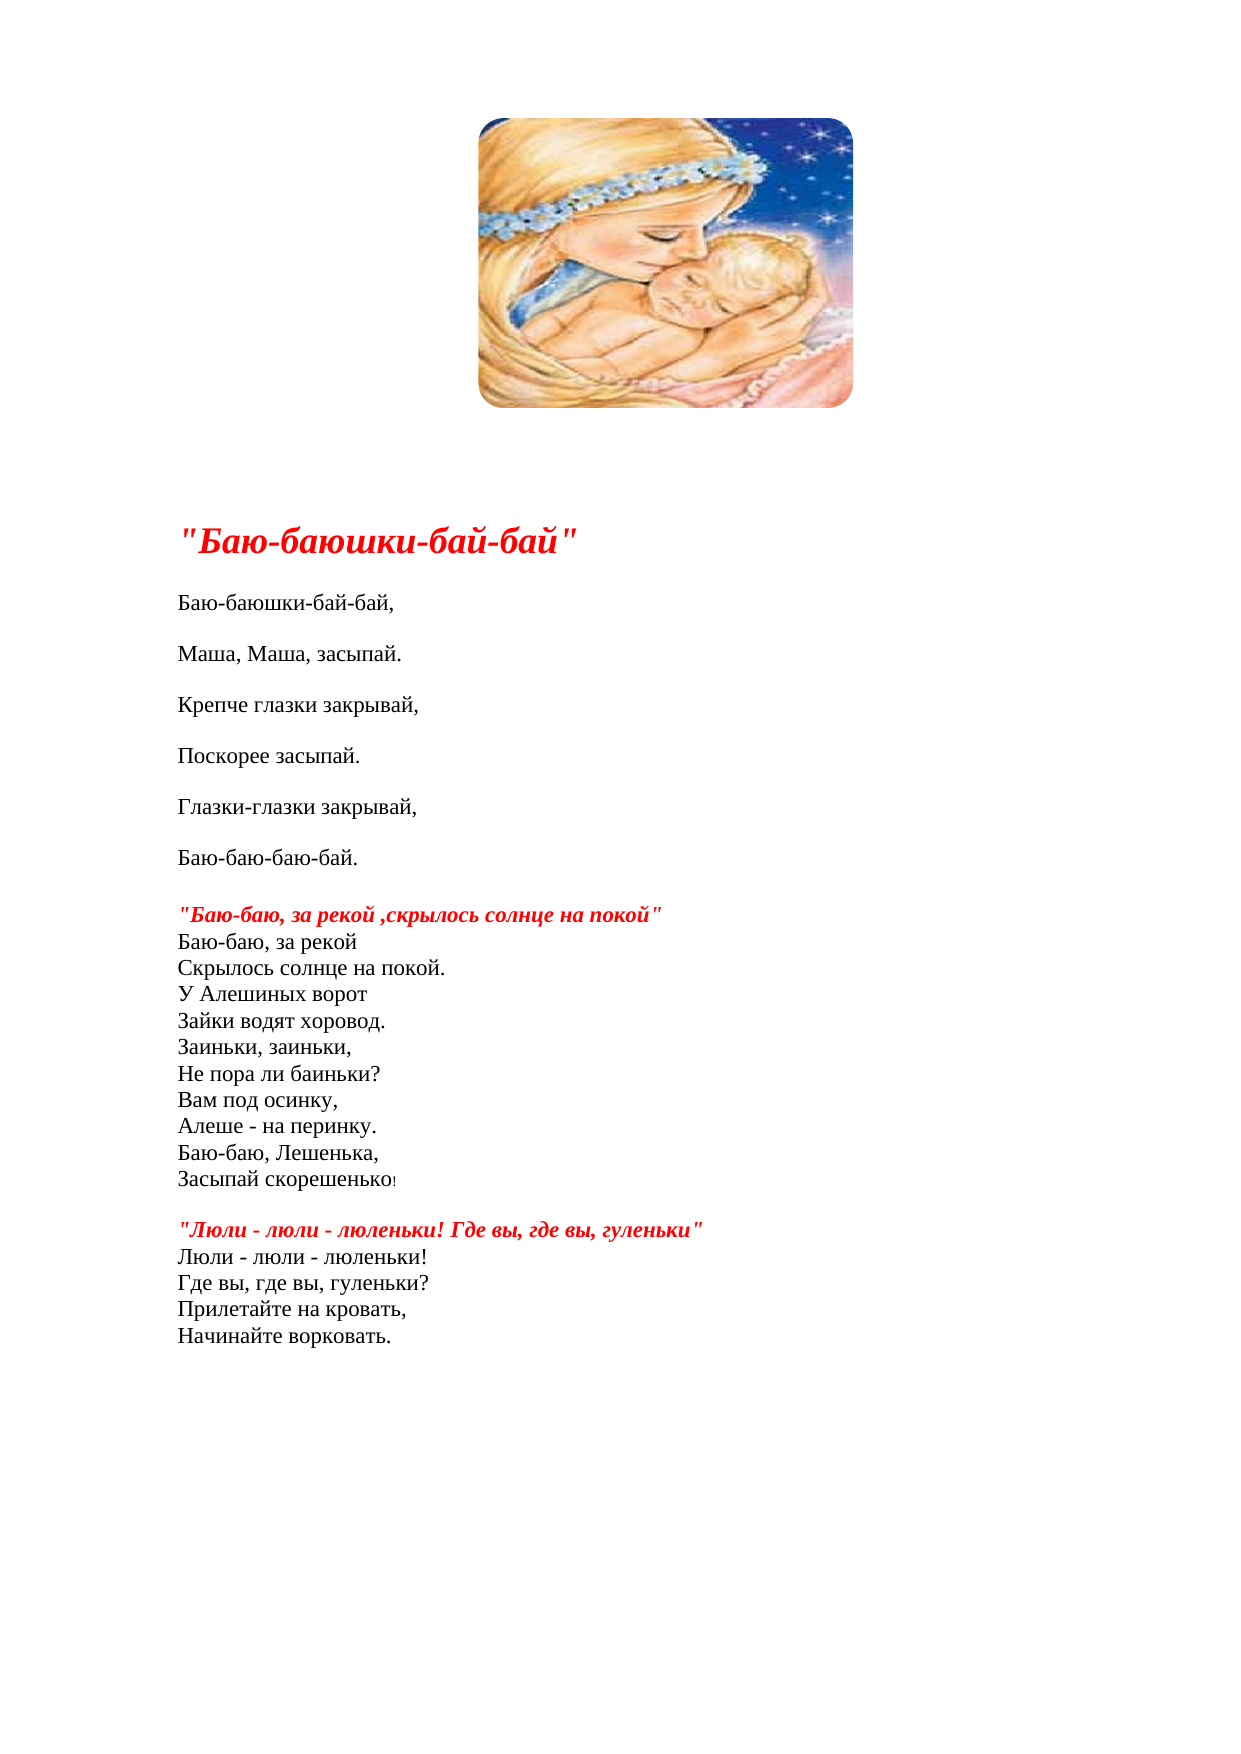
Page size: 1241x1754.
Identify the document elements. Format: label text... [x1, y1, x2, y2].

text Баю-баюшки-бай-бай, [177, 589, 1152, 615]
text Глазки-глазки закрывай, [177, 793, 1152, 819]
text Люли - люли - люленьки! Где вы, где вы, гуленьки? Прилетайте на кровать, Начинайте ворковать. [177, 1243, 1152, 1348]
text "Баю-баюшки-бай-бай" [177, 518, 1152, 561]
text Маша, Маша, засыпай. [177, 640, 1152, 666]
text Крепче глазки закрывай, [177, 691, 1152, 717]
text Баю-баю, за рекой Скрылось солнце на покой. У Алешиных ворот Зайки водят хоровод. Заиньки, заиньки, Не пора ли баиньки? Вам под осинку, Алеше - на перинку. Баю-баю, Лешенька, Засыпай скорешенько! [177, 928, 1152, 1191]
picture [478, 118, 854, 408]
text Поскорее засыпай. [177, 742, 1152, 768]
text Баю-баю-баю-бай. [177, 844, 1152, 870]
text "Баю-баю, за рекой ,скрылось солнце на покой" [177, 895, 1152, 928]
text "Люли - люли - люленьки! Где вы, где вы, гуленьки" [177, 1210, 1152, 1243]
